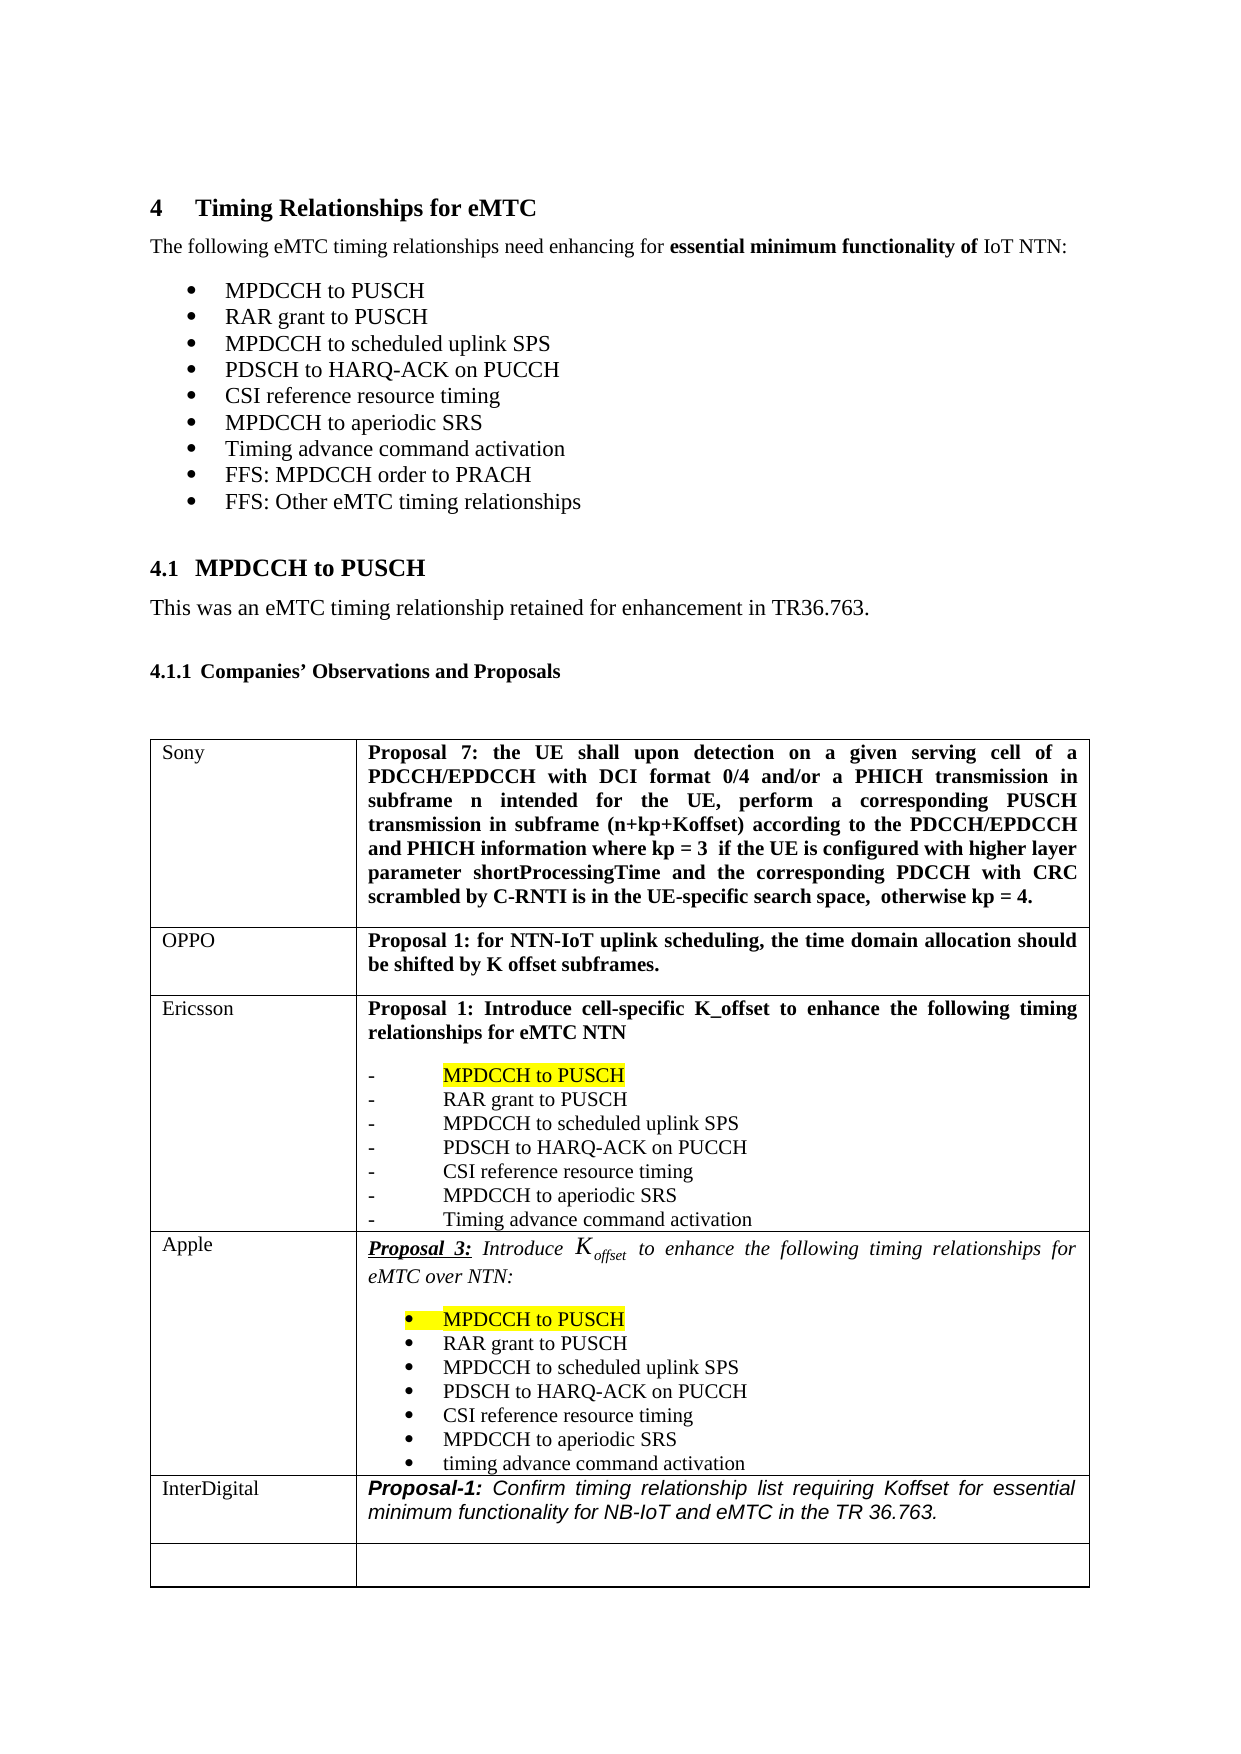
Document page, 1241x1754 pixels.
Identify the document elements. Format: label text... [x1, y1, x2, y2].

subtitle Companies’ Observations and Proposals [150, 659, 1090, 683]
list MPDCCH to aperiodic SRS [187, 409, 1090, 435]
text The following eMTC timing relationships need enhancing for essential minimum functionality of IoT NTN: [150, 234, 1090, 258]
text This was an eMTC timing relationship retained for enhancement in TR36.763. [150, 594, 1090, 621]
table_cell Proposal 1: Introduce cell-specific K_offset to enhance the following timing relationships for eMTC NTN - MPDCCH to PUSCH - RAR grant to PUSCH - MPDCCH to scheduled uplink SPS - PDSCH to HARQ-ACK on PUCCH - CSI reference resource timing - MPDCCH to aperiodic SRS - Timing advance command activation [357, 996, 1089, 1231]
list FFS: MPDCCH order to PRACH [187, 461, 1090, 488]
table_cell Proposal 3: Introduce to enhance the following timing relationships for eMTC over NTN: MPDCCH to PUSCH RAR grant to PUSCH MPDCCH to scheduled uplink SPS PDSCH to HARQ-ACK on PUCCH CSI reference resource timing MPDCCH to aperiodic SRS timing advance command activation [357, 1232, 1089, 1475]
list PDSCH to HARQ-ACK on PUCCH [187, 356, 1090, 382]
list MPDCCH to scheduled uplink SPS [187, 329, 1090, 356]
list FFS: Other eMTC timing relationships [187, 488, 1090, 514]
table_cell InterDigital [151, 1476, 356, 1543]
list Timing advance command activation [187, 435, 1090, 461]
table_header Proposal 7: the UE shall upon detection on a given serving cell of a PDCCH/EPDCCH with DCI format 0/4 and/or a PHICH transmission in subframe n intended for the UE, perform a corresponding PUSCH transmission in subframe (n+kp+Koffset) according to the PDCCH/EPDCCH and PHICH information where kp = 3 if the UE is configured with higher layer parameter shortProcessingTime and the corresponding PDCCH with CRC scrambled by C-RNTI is in the UE-specific search space, otherwise kp = 4. [357, 740, 1089, 927]
table_cell Apple [151, 1232, 356, 1475]
table_cell [151, 1544, 356, 1586]
table_cell Ericsson [151, 996, 356, 1231]
list CSI reference resource timing [187, 382, 1090, 409]
table_header Sony [151, 740, 356, 927]
table_cell Proposal 1: for NTN-IoT uplink scheduling, the time domain allocation should be shifted by K offset subframes. [357, 928, 1089, 995]
table_cell OPPO [151, 928, 356, 995]
subtitle MPDCCH to PUSCH [150, 553, 1090, 582]
list MPDCCH to PUSCH [187, 277, 1090, 303]
subtitle Timing Relationships for eMTC [150, 193, 1090, 222]
list RAR grant to PUSCH [187, 303, 1090, 329]
table_cell Proposal-1: Confirm timing relationship list requiring Koffset for essential minimum functionality for NB-IoT and eMTC in the TR 36.763. [357, 1476, 1089, 1543]
table_cell [357, 1544, 1089, 1586]
